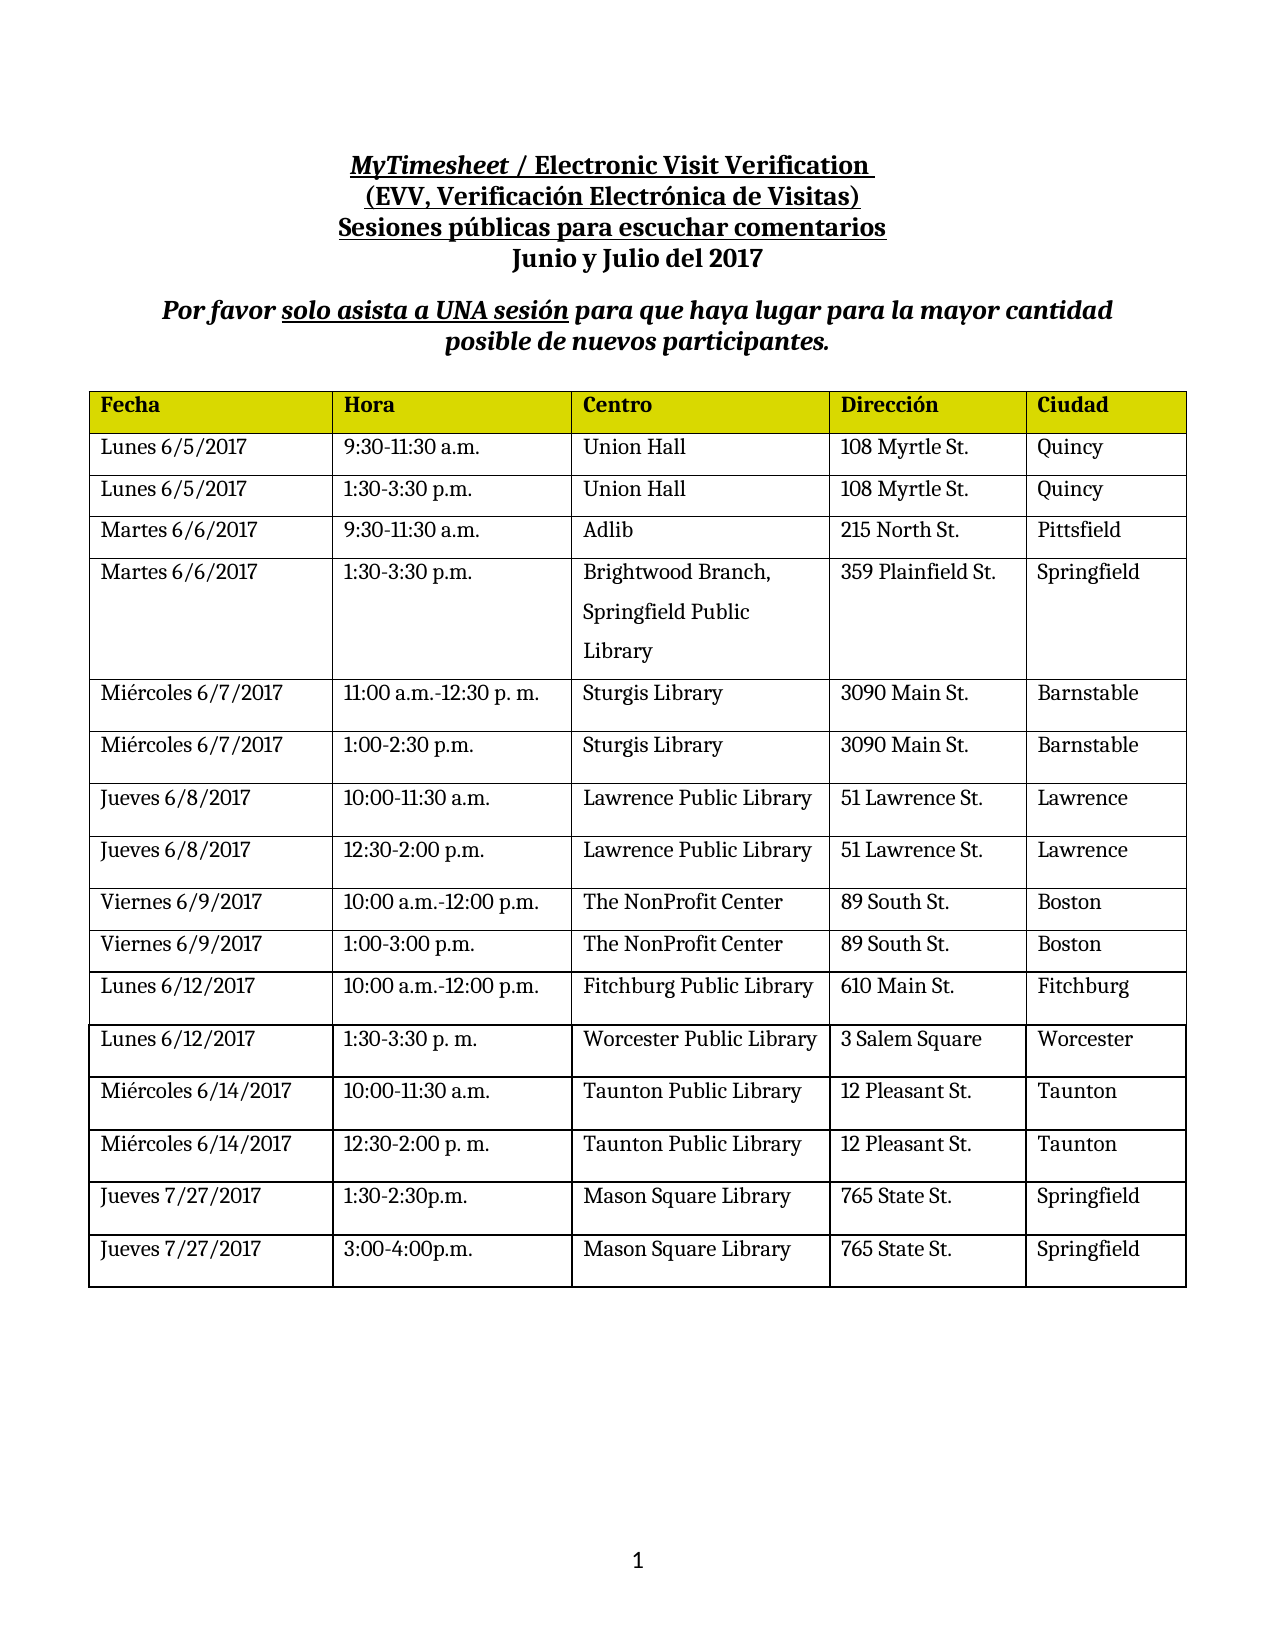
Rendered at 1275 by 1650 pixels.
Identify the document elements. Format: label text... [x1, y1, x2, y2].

table_cell 3 Salem Square [831, 1026, 1025, 1076]
table_cell Fitchburg [1027, 973, 1186, 1024]
table_cell 108 Myrtle St. [830, 434, 1026, 474]
table_cell Barnstable [1027, 680, 1186, 731]
table_cell Lunes 6/12/2017 [90, 1026, 332, 1076]
table_cell Lawrence Public Library [572, 784, 829, 836]
text MyTimesheet / Electronic Visit Verification (EVV, Verificación Electrónica de Visitas) [150, 150, 1075, 212]
table_cell Taunton Public Library [573, 1078, 829, 1129]
table_cell Springfield [1027, 1183, 1185, 1233]
table_cell Boston [1027, 931, 1186, 971]
table_header Fecha [90, 392, 332, 433]
table_cell Jueves 7/27/2017 [90, 1236, 332, 1286]
table_cell 1:00-3:00 p.m. [333, 931, 571, 971]
table_cell Martes 6/6/2017 [90, 559, 332, 678]
table_cell Jueves 6/8/2017 [90, 784, 332, 836]
table_cell 1:30-3:30 p. m. [334, 1026, 571, 1076]
table_cell 3090 Main St. [830, 680, 1026, 731]
table_cell Taunton [1027, 1078, 1185, 1129]
table_cell 3090 Main St. [830, 732, 1026, 783]
table_cell 89 South St. [830, 931, 1026, 971]
table_cell Miércoles 6/14/2017 [90, 1131, 332, 1181]
table_cell 51 Lawrence St. [830, 837, 1026, 888]
table_header Dirección [830, 392, 1026, 433]
table_cell 10:00 a.m.-12:00 p.m. [333, 889, 571, 930]
table_cell Barnstable [1027, 732, 1186, 783]
table_cell Lunes 6/5/2017 [90, 476, 332, 516]
text Sesiones públicas para escuchar comentarios [150, 212, 1075, 243]
table_cell 765 State St. [831, 1236, 1025, 1286]
table_cell Sturgis Library [572, 680, 829, 731]
table_cell 10:00-11:30 a.m. [333, 784, 571, 836]
table_cell 51 Lawrence St. [830, 784, 1026, 836]
table_cell 1:30-2:30p.m. [334, 1183, 571, 1233]
table_cell Union Hall [572, 476, 829, 516]
table_header Hora [333, 392, 571, 433]
table_header Ciudad [1027, 392, 1186, 433]
table_cell Worcester [1027, 1026, 1185, 1076]
table_cell Lawrence [1027, 784, 1186, 836]
table_cell 89 South St. [830, 889, 1026, 930]
table_cell Viernes 6/9/2017 [90, 889, 332, 930]
table_cell Fitchburg Public Library [572, 973, 829, 1024]
table_cell 610 Main St. [830, 973, 1026, 1024]
table_cell 1:30-3:30 p.m. [333, 559, 571, 678]
table_cell 359 Plainfield St. [830, 559, 1026, 678]
table_cell 215 North St. [830, 517, 1026, 558]
table_cell Miércoles 6/7/2017 [90, 732, 332, 783]
table_cell Boston [1027, 889, 1186, 930]
table_header Centro [572, 392, 829, 433]
table_cell Mason Square Library [573, 1183, 829, 1233]
table_cell The NonProfit Center [572, 889, 829, 930]
table_cell 3:00-4:00p.m. [334, 1236, 571, 1286]
table_cell Martes 6/6/2017 [90, 517, 332, 558]
table_cell 1:00-2:30 p.m. [333, 732, 571, 783]
table_cell Lawrence Public Library [572, 837, 829, 888]
table_cell Adlib [572, 517, 829, 558]
table_cell Miércoles 6/7/2017 [90, 680, 332, 731]
table_cell Lunes 6/12/2017 [90, 973, 332, 1024]
table_cell 9:30-11:30 a.m. [333, 517, 571, 558]
table_cell Union Hall [572, 434, 829, 474]
table_cell Lawrence [1027, 837, 1186, 888]
table_cell 10:00-11:30 a.m. [334, 1078, 571, 1129]
table_cell 9:30-11:30 a.m. [333, 434, 571, 474]
table_cell 765 State St. [831, 1183, 1025, 1233]
table_cell 10:00 a.m.-12:00 p.m. [333, 973, 571, 1024]
table_cell Worcester Public Library [573, 1026, 829, 1076]
table_cell 12:30-2:00 p. m. [334, 1131, 571, 1181]
table_cell 1:30-3:30 p.m. [333, 476, 571, 516]
table_cell Viernes 6/9/2017 [90, 931, 332, 971]
table_cell Jueves 6/8/2017 [90, 837, 332, 888]
text Junio y Julio del 2017 [150, 243, 1125, 274]
table_cell Brightwood Branch, Springfield Public Library [572, 559, 829, 678]
table_cell 11:00 a.m.-12:30 p. m. [333, 680, 571, 731]
text Por favor solo asista a UNA sesión para que haya lugar para la mayor cantidad posible de nuevos participantes. [150, 295, 1125, 391]
table_cell Quincy [1027, 434, 1186, 474]
table_cell Jueves 7/27/2017 [90, 1183, 332, 1233]
table_cell Pittsfield [1027, 517, 1186, 558]
table_cell Miércoles 6/14/2017 [90, 1078, 332, 1129]
table_cell 108 Myrtle St. [830, 476, 1026, 516]
table_cell 12 Pleasant St. [831, 1131, 1025, 1181]
table_cell Springfield [1027, 559, 1186, 678]
table_cell Mason Square Library [573, 1236, 829, 1286]
table_cell Quincy [1027, 476, 1186, 516]
table_cell Lunes 6/5/2017 [90, 434, 332, 474]
table_cell Springfield [1027, 1236, 1185, 1286]
table_cell Sturgis Library [572, 732, 829, 783]
table_cell Taunton Public Library [573, 1131, 829, 1181]
table_cell 12 Pleasant St. [831, 1078, 1025, 1129]
table_cell Taunton [1027, 1131, 1185, 1181]
table_cell 12:30-2:00 p.m. [333, 837, 571, 888]
table_cell The NonProfit Center [572, 931, 829, 971]
